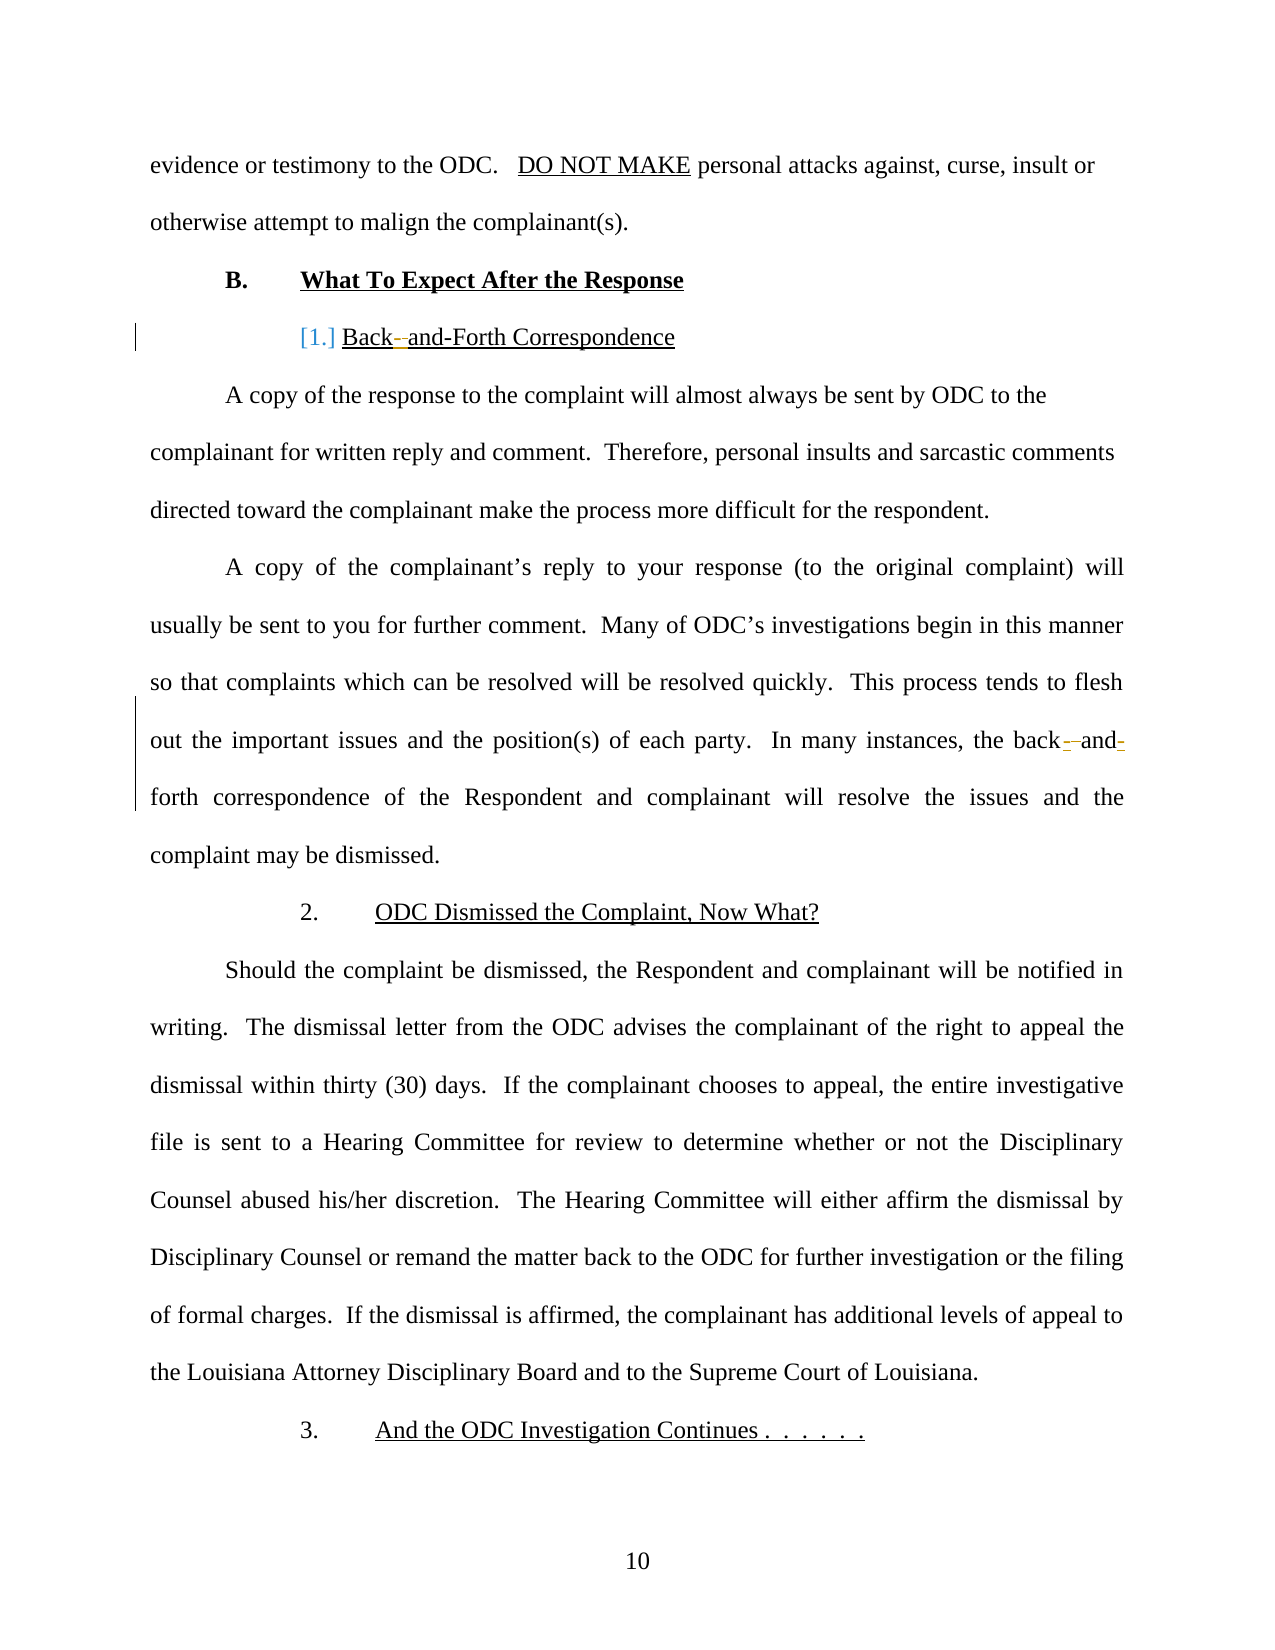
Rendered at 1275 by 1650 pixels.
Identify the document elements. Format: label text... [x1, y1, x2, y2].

text 3. And the ODC Investigation Continues . . . . . . [300, 1415, 1125, 1444]
text Should the complaint be dismissed, the Respondent and complainant will be notified in writing. The dismissal letter from the ODC advises the complainant of the right to appeal the dismissal within thirty (30) days. If the complainant chooses to appeal, the entire investigative file is sent to a Hearing Committee for review to determine whether or not the Disciplinary Counsel abused his/her discretion. The Hearing Committee will either affirm the dismissal by Disciplinary Counsel or remand the matter back to the ODC for further investigation or the filing of formal charges. If the dismissal is affirmed, the complainant has additional levels of appeal to the Louisiana Attorney Disciplinary Board and to the Supreme Court of Louisiana. [150, 955, 1125, 1386]
list Backand-Forth Correspondence [300, 322, 1125, 351]
text A copy of the complainant’s reply to your response (to the original complaint) will usually be sent to you for further comment. Many of ODC’s investigations begin in this manner so that complaints which can be resolved will be resolved quickly. This process tends to flesh out the important issues and the position(s) of each party. In many instances, the backandforth correspondence of the Respondent and complainant will resolve the issues and the complaint may be dismissed. [150, 552, 1125, 869]
list What To Expect After the Response [225, 265, 1125, 294]
text 2. ODC Dismissed the Complaint, Now What? [150, 897, 1125, 926]
text A copy of the response to the complaint will almost always be sent by ODC to the complainant for written reply and comment. Therefore, personal insults and sarcastic comments directed toward the complainant make the process more difficult for the respondent. [150, 380, 1125, 524]
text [150, 150, 1125, 236]
